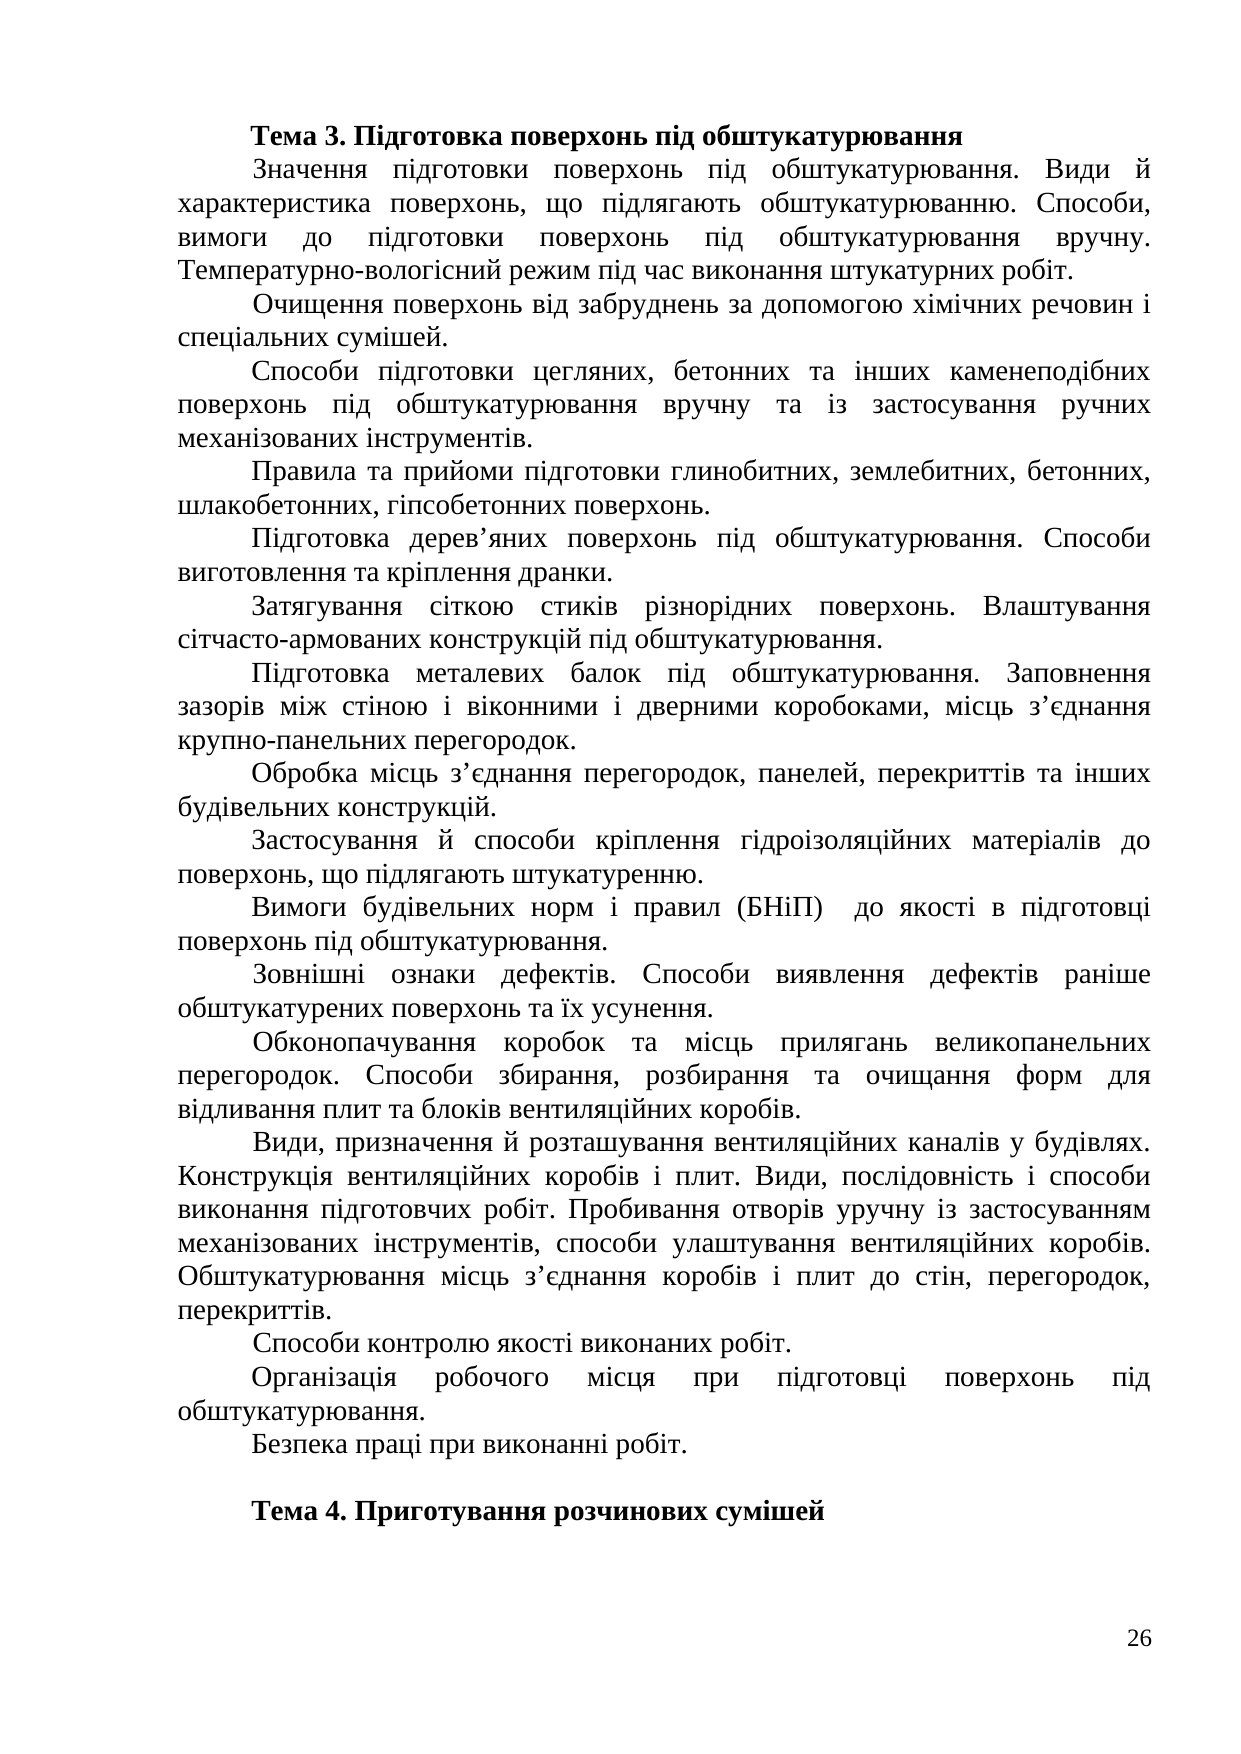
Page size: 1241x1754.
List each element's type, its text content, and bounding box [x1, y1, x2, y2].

text Затягування сіткою стиків різнорідних поверхонь. Влаштування сітчасто-армованих конструкцій під обштукатурювання. [177, 588, 1152, 655]
text Безпека праці при виконанні робіт. [177, 1426, 1152, 1460]
text Організація робочого місця при підготовці поверхонь під обштукатурювання. [177, 1359, 1152, 1426]
text Очищення поверхонь від забруднень за допомогою хімічних речовин і спеціальних сумішей. [177, 286, 1152, 353]
text Застосування й способи кріплення гідроізоляційних матеріалів до поверхонь, що підлягають штукатуренню. [177, 822, 1152, 889]
text Правила та прийоми підготовки глинобитних, землебитних, бетонних, шлакобетонних, гіпсобетонних поверхонь. [177, 453, 1152, 521]
text Способи підготовки цегляних, бетонних та інших каменеподібних поверхонь під обштукатурювання вручну та із застосування ручних механізованих інструментів. [177, 353, 1152, 453]
text Способи контролю якості виконаних робіт. [177, 1326, 1152, 1359]
text Підготовка дерев’яних поверхонь під обштукатурювання. Способи виготовлення та кріплення дранки. [177, 521, 1152, 588]
text Підготовка металевих балок під обштукатурювання. Заповнення зазорів між стіною і віконними і дверними коробоками, місць з’єднання крупно-панельних перегородок. [177, 655, 1152, 755]
text Зовнішні ознаки дефектів. Способи виявлення дефектів раніше обштукатурених поверхонь та їх усунення. [177, 957, 1152, 1024]
text Тема 3. Підготовка поверхонь під обштукатурювання [177, 118, 1152, 152]
text Види, призначення й розташування вентиляційних каналів у будівлях. Конструкція вентиляційних коробів і плит. Види, послідовність і способи виконання підготовчих робіт. Пробивання отворів уручну із застосуванням механізованих інструментів, способи улаштування вентиляційних коробів. Обштукатурювання місць з’єднання коробів і плит до стін, перегородок, перекриттів. [177, 1124, 1152, 1326]
text Значення підготовки поверхонь під обштукатурювання. Види й характеристика поверхонь, що підлягають обштукатурюванню. Способи, вимоги до підготовки поверхонь під обштукатурювання вручну. Температурно-вологісний режим під час виконання штукатурних робіт. [177, 152, 1152, 286]
text Вимоги будівельних норм і правил (БНіП) до якості в підготовці поверхонь під обштукатурювання. [177, 889, 1152, 957]
text Обконопачування коробок та місць прилягань великопанельних перегородок. Способи збирання, розбирання та очищання форм для відливання плит та блоків вентиляційних коробів. [177, 1024, 1152, 1124]
text Тема 4. Приготування розчинових сумішей [177, 1493, 1152, 1527]
text Обробка місць з’єднання перегородок, панелей, перекриттів та інших будівельних конструкцій. [177, 755, 1152, 822]
